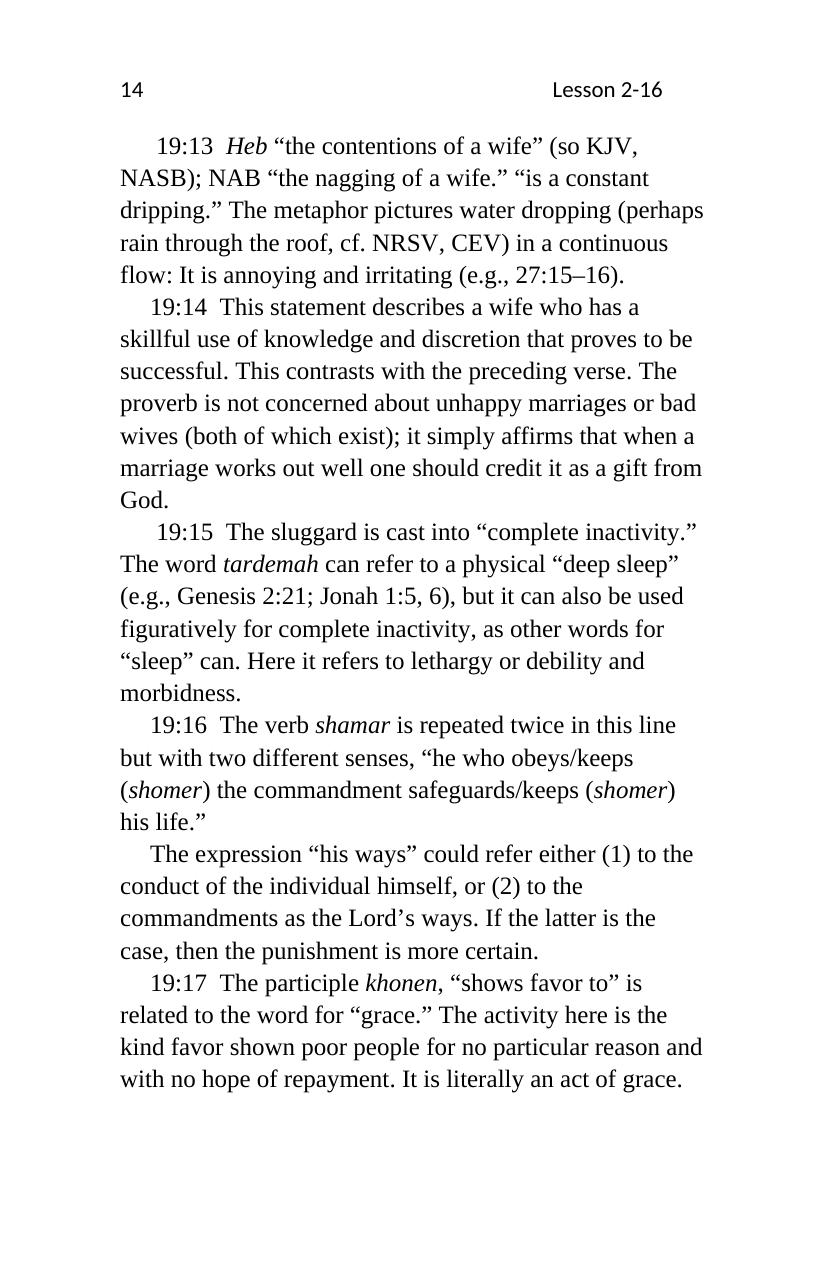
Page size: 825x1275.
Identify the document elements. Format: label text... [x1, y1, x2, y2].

text 19:16 The verb shamar is repeated twice in this line but with two different senses, “he who obeys/keeps (shomer) the commandment safeguards/keeps (shomer) his life.” [120, 710, 705, 836]
text 19:15 The sluggard is cast into “complete inactivity.” The word tardemah can refer to a physical “deep sleep” (e.g., Genesis 2:21; Jonah 1:5, 6), but it can also be used figuratively for complete inactivity, as other words for “sleep” can. Here it refers to lethargy or debility and morbidness. [120, 517, 705, 707]
text 19:17 The participle khonen, “shows favor to” is related to the word for “grace.” The activity here is the kind favor shown poor people for no particular reason and with no hope of repayment. It is literally an act of grace. [120, 968, 705, 1093]
text 19:13 Heb “the contentions of a wife” (so KJV, NASB); NAB “the nagging of a wife.” “is a constant dripping.” The metaphor pictures water dropping (perhaps rain through the roof, cf. NRSV, CEV) in a continuous flow: It is annoying and irritating (e.g., 27:15–16). [120, 131, 705, 288]
text 19:14 This statement describes a wife who has a skillful use of knowledge and discretion that proves to be successful. This contrasts with the preceding verse. The proverb is not concerned about unhappy marriages or bad wives (both of which exist); it simply affirms that when a marriage works out well one should credit it as a gift from God. [120, 292, 705, 514]
text The expression “his ways” could refer either (1) to the conduct of the individual himself, or (2) to the commandments as the Lord’s ways. If the latter is the case, then the punishment is more certain. [120, 839, 705, 964]
